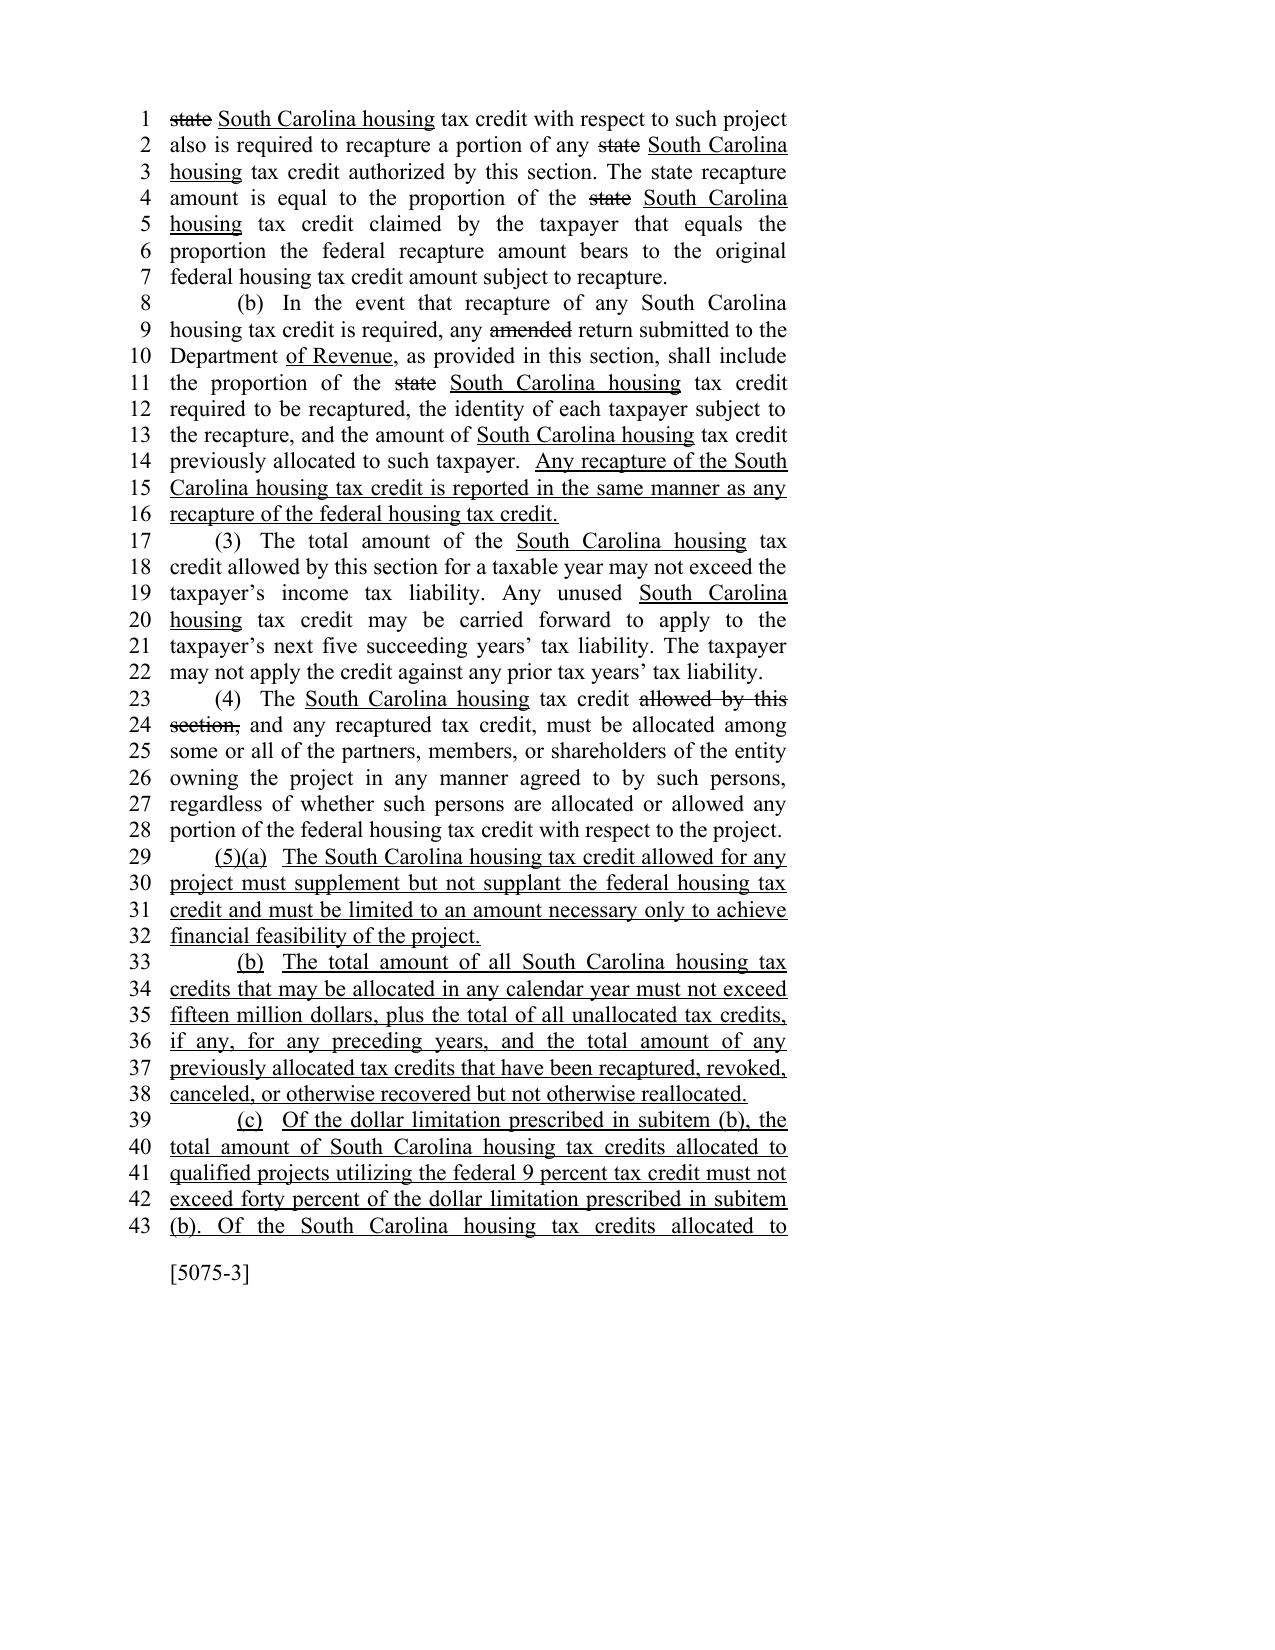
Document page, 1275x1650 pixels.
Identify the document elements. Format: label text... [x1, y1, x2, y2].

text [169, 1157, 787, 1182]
text (3) The total amount of the South Carolina housing tax credit allowed by this section for a taxable year may not exceed the taxpayer’s income tax liability. Any unused South Carolina housing tax credit may be carried forward to apply to the taxpayer’s next five succeeding years’ tax liability. The taxpayer may not apply the credit against any prior tax years’ tax liability. [169, 527, 787, 685]
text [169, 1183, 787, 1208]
text (5)(a) The South Carolina housing tax credit allowed for any project must supplement but not supplant the federal housing tax credit and must be limited to an amount necessary only to achieve financial feasibility of the project. [169, 920, 787, 948]
text (5)(a) The South Carolina housing tax credit allowed for any project must supplement but not supplant the federal housing tax credit and must be limited to an amount necessary only to achieve financial feasibility of the project. [169, 843, 787, 892]
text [169, 105, 787, 289]
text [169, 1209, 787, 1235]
text (b) In the event that recapture of any South Carolina housing tax credit is required, any amended return submitted to the Department of Revenue, as provided in this section, shall include the proportion of the state South Carolina housing tax credit required to be recaptured, the identity of each taxpayer subject to the recapture, and the amount of South Carolina housing tax credit previously allocated to such taxpayer. Any recapture of the South Carolina housing tax credit is reported in the same manner as any recapture of the federal housing tax credit. [169, 289, 787, 497]
text (5)(a) The South Carolina housing tax credit allowed for any project must supplement but not supplant the federal housing tax credit and must be limited to an amount necessary only to achieve financial feasibility of the project. [169, 893, 787, 919]
text (b) The total amount of all South Carolina housing tax credits that may be allocated in any calendar year must not exceed fifteen million dollars, plus the total of all unallocated tax credits, if any, for any preceding years, and the total amount of any previously allocated tax credits that have been recaptured, revoked, canceled, or otherwise recovered but not otherwise reallocated. [169, 948, 787, 998]
text (4) The South Carolina housing tax credit allowed by this section, and any recaptured tax credit, must be allocated among some or all of the partners, members, or shareholders of the entity owning the project in any manner agreed to by such persons, regardless of whether such persons are allocated or allowed any portion of the federal housing tax credit with respect to the project. [169, 685, 787, 843]
